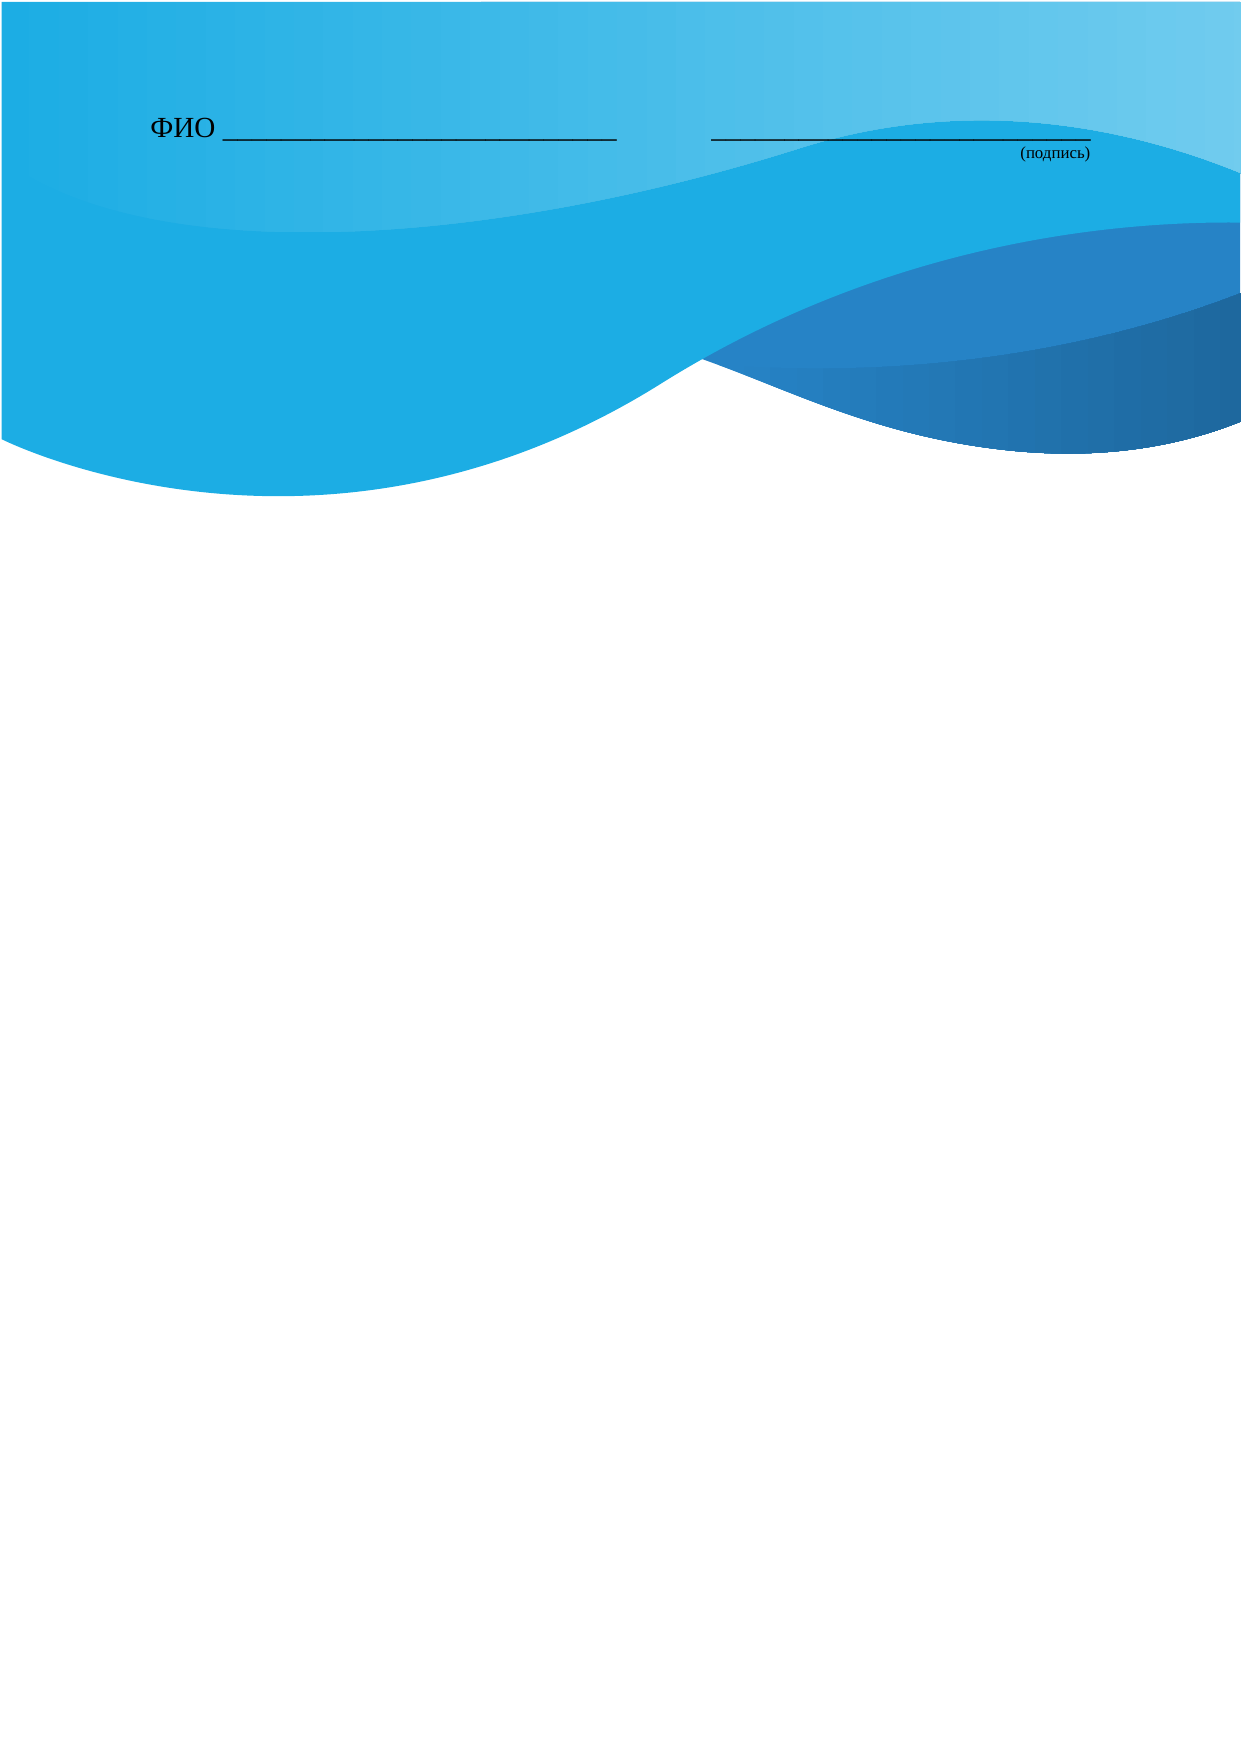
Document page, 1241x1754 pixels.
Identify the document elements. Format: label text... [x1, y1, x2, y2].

text ФИО ___________________________ __________________________ (подпись) [150, 110, 1090, 211]
